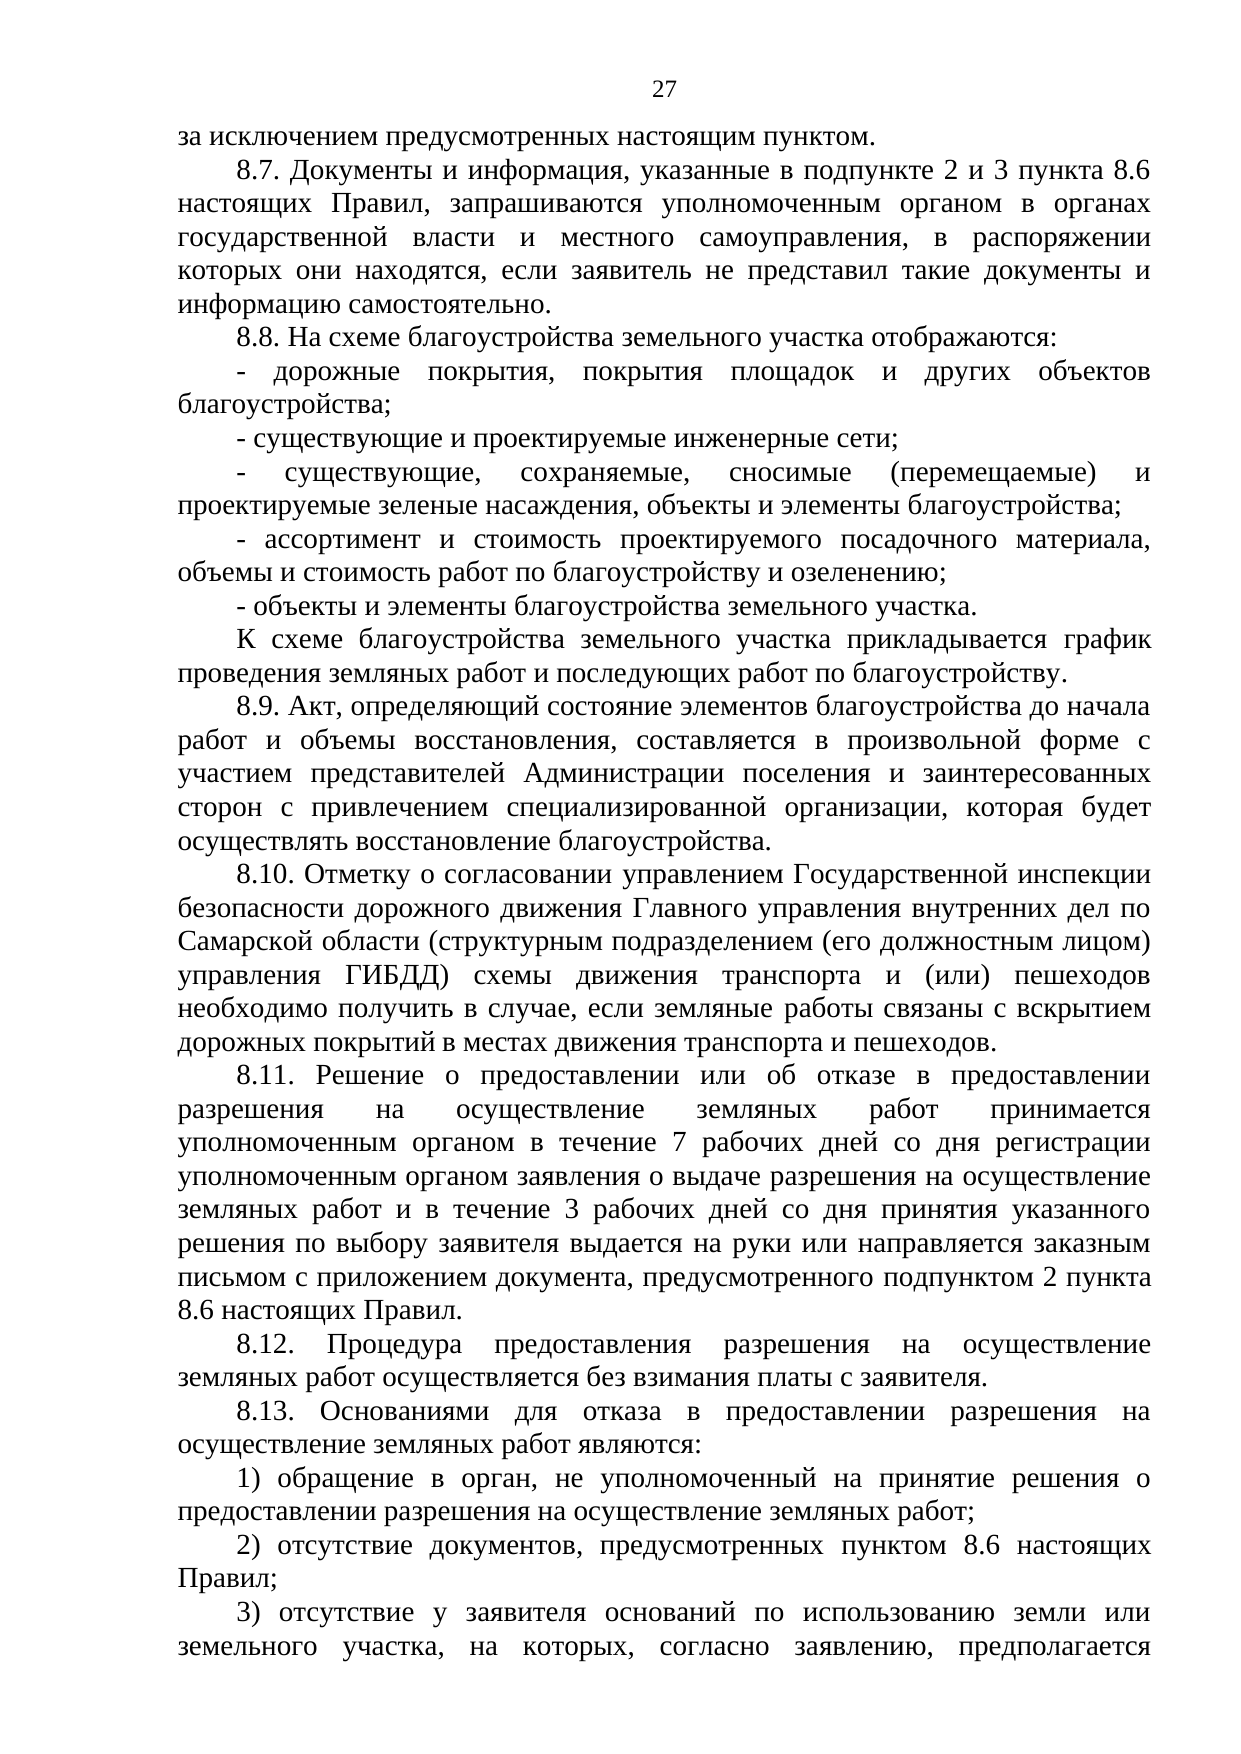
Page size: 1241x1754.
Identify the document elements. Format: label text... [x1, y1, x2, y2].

text 8.11. Решение о предоставлении или об отказе в предоставлении разрешения на осуществление земляных работ принимается уполномоченным органом в течение 7 рабочих дней со дня регистрации уполномоченным органом заявления о выдаче разрешения на осуществление земляных работ и в течение 3 рабочих дней со дня принятия указанного решения по выбору заявителя выдается на руки или направляется заказным письмом с приложением документа, предусмотренного подпунктом 2 пункта 8.6 настоящих Правил. [177, 1057, 1152, 1326]
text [177, 118, 1152, 152]
text - дорожные покрытия, покрытия площадок и других объектов благоустройства; [177, 353, 1152, 420]
text 8.13. Основаниями для отказа в предоставлении разрешения на осуществление земляных работ являются: [177, 1393, 1152, 1460]
text 1) обращение в орган, не уполномоченный на принятие решения о предоставлении разрешения на осуществление земляных работ; [177, 1460, 1152, 1527]
text 8.12. Процедура предоставления разрешения на осуществление земляных работ осуществляется без взимания платы с заявителя. [177, 1326, 1152, 1393]
text - существующие и проектируемые инженерные сети; [177, 420, 1152, 454]
text - ассортимент и стоимость проектируемого посадочного материала, объемы и стоимость работ по благоустройству и озеленению; [177, 521, 1152, 588]
text 8.10. Отметку о согласовании управлением Государственной инспекции безопасности дорожного движения Главного управления внутренних дел по Самарской области (структурным подразделением (его должностным лицом) управления ГИБДД) схемы движения транспорта и (или) пешеходов необходимо получить в случае, если земляные работы связаны с вскрытием дорожных покрытий в местах движения транспорта и пешеходов. [177, 856, 1152, 1057]
text 2) отсутствие документов, предусмотренных пунктом 8.6 настоящих Правил; [177, 1527, 1152, 1594]
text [177, 1594, 1152, 1661]
text 8.9. Акт, определяющий состояние элементов благоустройства до начала работ и объемы восстановления, составляется в произвольной форме с участием представителей Администрации поселения и заинтересованных сторон с привлечением специализированной организации, которая будет осуществлять восстановление благоустройства. [177, 688, 1152, 856]
text К схеме благоустройства земельного участка прикладывается график проведения земляных работ и последующих работ по благоустройству. [177, 621, 1152, 688]
text - объекты и элементы благоустройства земельного участка. [177, 588, 1152, 621]
text 8.8. На схеме благоустройства земельного участка отображаются: [177, 319, 1152, 353]
text - существующие, сохраняемые, сносимые (перемещаемые) и проектируемые зеленые насаждения, объекты и элементы благоустройства; [177, 454, 1152, 521]
text 8.7. Документы и информация, указанные в подпункте 2 и 3 пункта 8.6 настоящих Правил, запрашиваются уполномоченным органом в органах государственной власти и местного самоуправления, в распоряжении которых они находятся, если заявитель не представил такие документы и информацию самостоятельно. [177, 152, 1152, 319]
